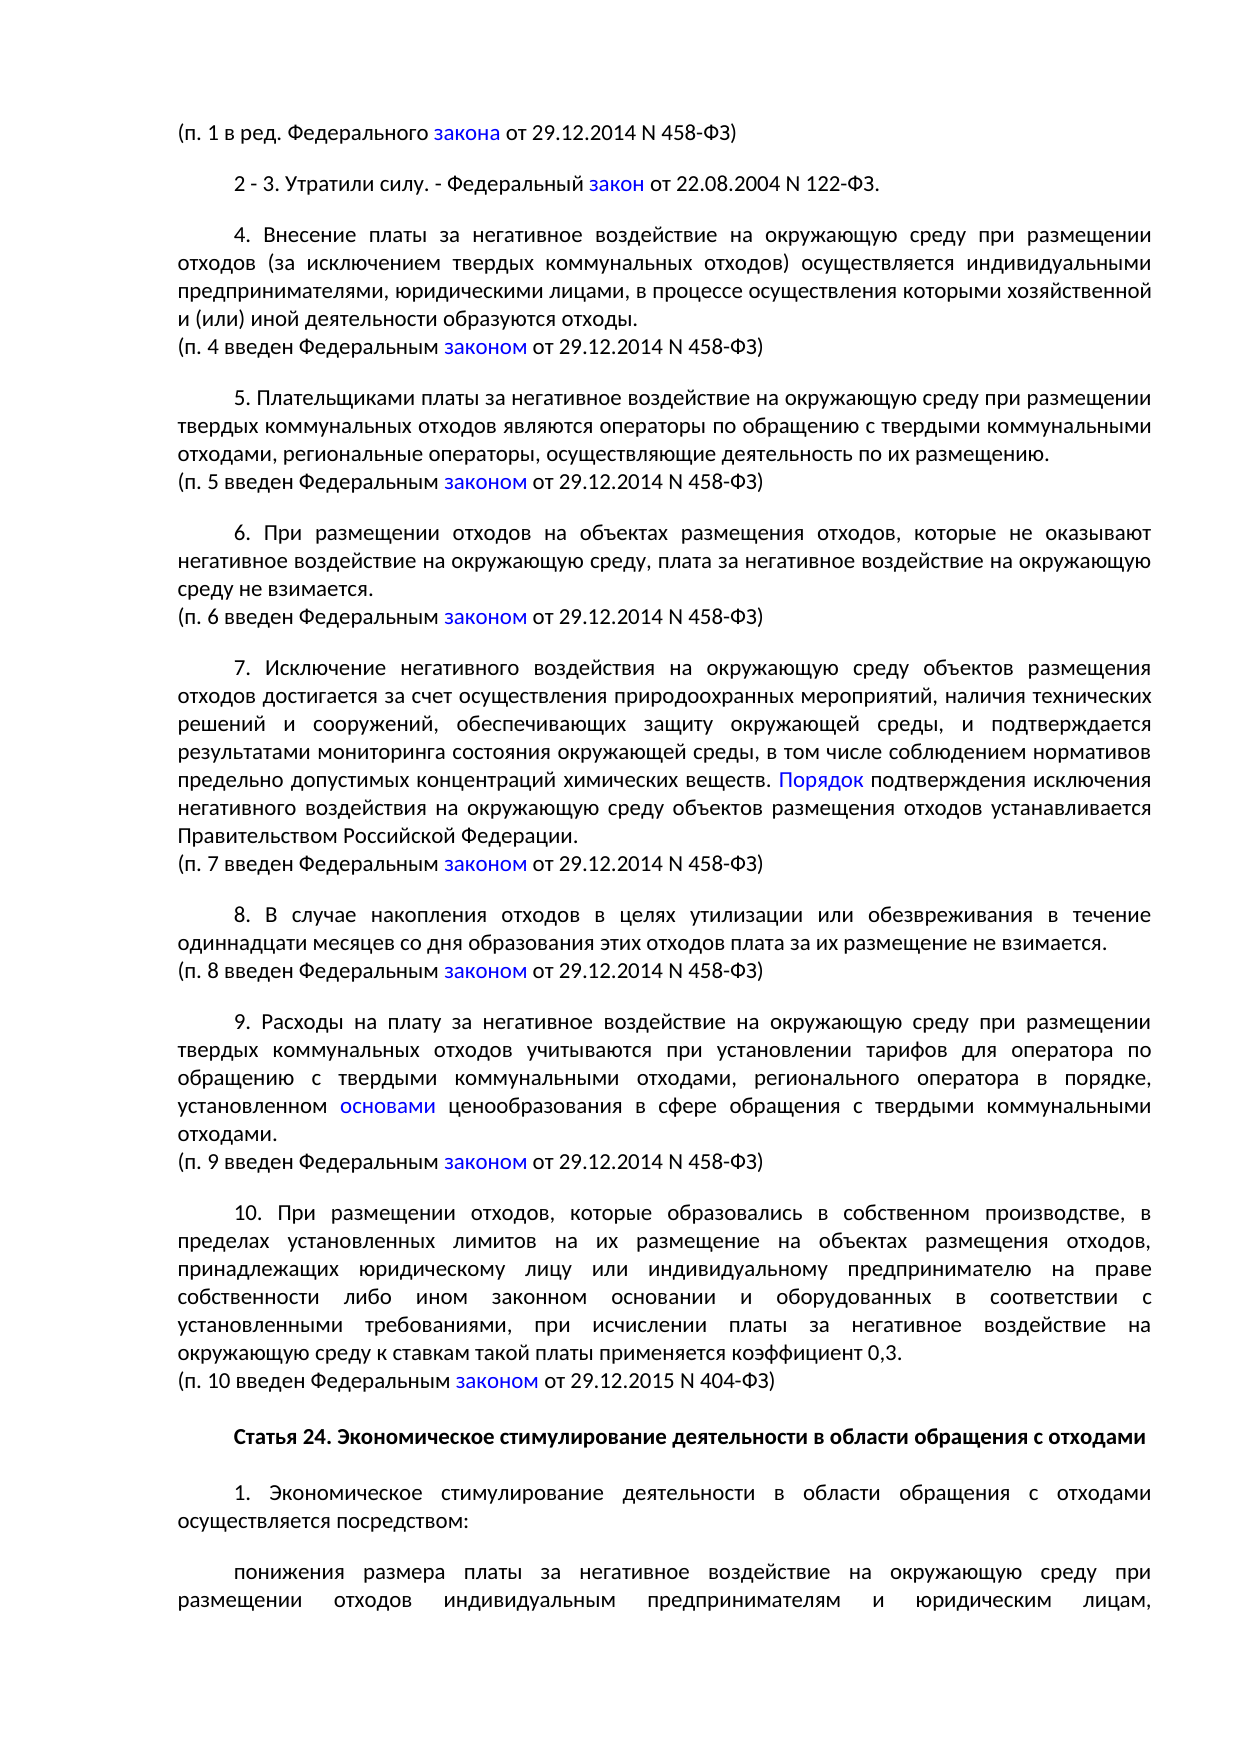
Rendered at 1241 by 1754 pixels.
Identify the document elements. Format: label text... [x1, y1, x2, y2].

text 4. Внесение платы за негативное воздействие на окружающую среду при размещении отходов (за исключением твердых коммунальных отходов) осуществляется индивидуальными предпринимателями, юридическими лицами, в процессе осуществления которыми хозяйственной и (или) иной деятельности образуются отходы. [177, 220, 1152, 332]
text 5. Плательщиками платы за негативное воздействие на окружающую среду при размещении твердых коммунальных отходов являются операторы по обращению с твердыми коммунальными отходами, региональные операторы, осуществляющие деятельность по их размещению. [177, 383, 1152, 467]
text (п. 6 введен Федеральным законом от 29.12.2014 N 458-ФЗ) [177, 602, 1152, 630]
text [177, 1557, 1152, 1613]
text (п. 8 введен Федеральным законом от 29.12.2014 N 458-ФЗ) [177, 956, 1152, 984]
text (п. 4 введен Федеральным законом от 29.12.2014 N 458-ФЗ) [177, 332, 1152, 360]
text (п. 9 введен Федеральным законом от 29.12.2014 N 458-ФЗ) [177, 1147, 1152, 1175]
text (п. 7 введен Федеральным законом от 29.12.2014 N 458-ФЗ) [177, 849, 1152, 877]
text 7. Исключение негативного воздействия на окружающую среду объектов размещения отходов достигается за счет осуществления природоохранных мероприятий, наличия технических решений и сооружений, обеспечивающих защиту окружающей среды, и подтверждается результатами мониторинга состояния окружающей среды, в том числе соблюдением нормативов предельно допустимых концентраций химических веществ. Порядок подтверждения исключения негативного воздействия на окружающую среду объектов размещения отходов устанавливается Правительством Российской Федерации. [177, 653, 1152, 849]
text (п. 1 в ред. Федерального закона от 29.12.2014 N 458-ФЗ) [177, 118, 1152, 146]
text 10. При размещении отходов, которые образовались в собственном производстве, в пределах установленных лимитов на их размещение на объектах размещения отходов, принадлежащих юридическому лицу или индивидуальному предпринимателю на праве собственности либо ином законном основании и оборудованных в соответствии с установленными требованиями, при исчислении платы за негативное воздействие на окружающую среду к ставкам такой платы применяется коэффициент 0,3. [177, 1198, 1152, 1366]
title Статья 24. Экономическое стимулирование деятельности в области обращения с отходами [177, 1422, 1152, 1450]
text (п. 10 введен Федеральным законом от 29.12.2015 N 404-ФЗ) [177, 1366, 1152, 1394]
text (п. 5 введен Федеральным законом от 29.12.2014 N 458-ФЗ) [177, 467, 1152, 495]
text 2 - 3. Утратили силу. - Федеральный закон от 22.08.2004 N 122-ФЗ. [177, 169, 1152, 197]
text 8. В случае накопления отходов в целях утилизации или обезвреживания в течение одиннадцати месяцев со дня образования этих отходов плата за их размещение не взимается. [177, 900, 1152, 956]
text 1. Экономическое стимулирование деятельности в области обращения с отходами осуществляется посредством: [177, 1478, 1152, 1534]
text 9. Расходы на плату за негативное воздействие на окружающую среду при размещении твердых коммунальных отходов учитываются при установлении тарифов для оператора по обращению с твердыми коммунальными отходами, регионального оператора в порядке, установленном основами ценообразования в сфере обращения с твердыми коммунальными отходами. [177, 1007, 1152, 1147]
text 6. При размещении отходов на объектах размещения отходов, которые не оказывают негативное воздействие на окружающую среду, плата за негативное воздействие на окружающую среду не взимается. [177, 518, 1152, 602]
